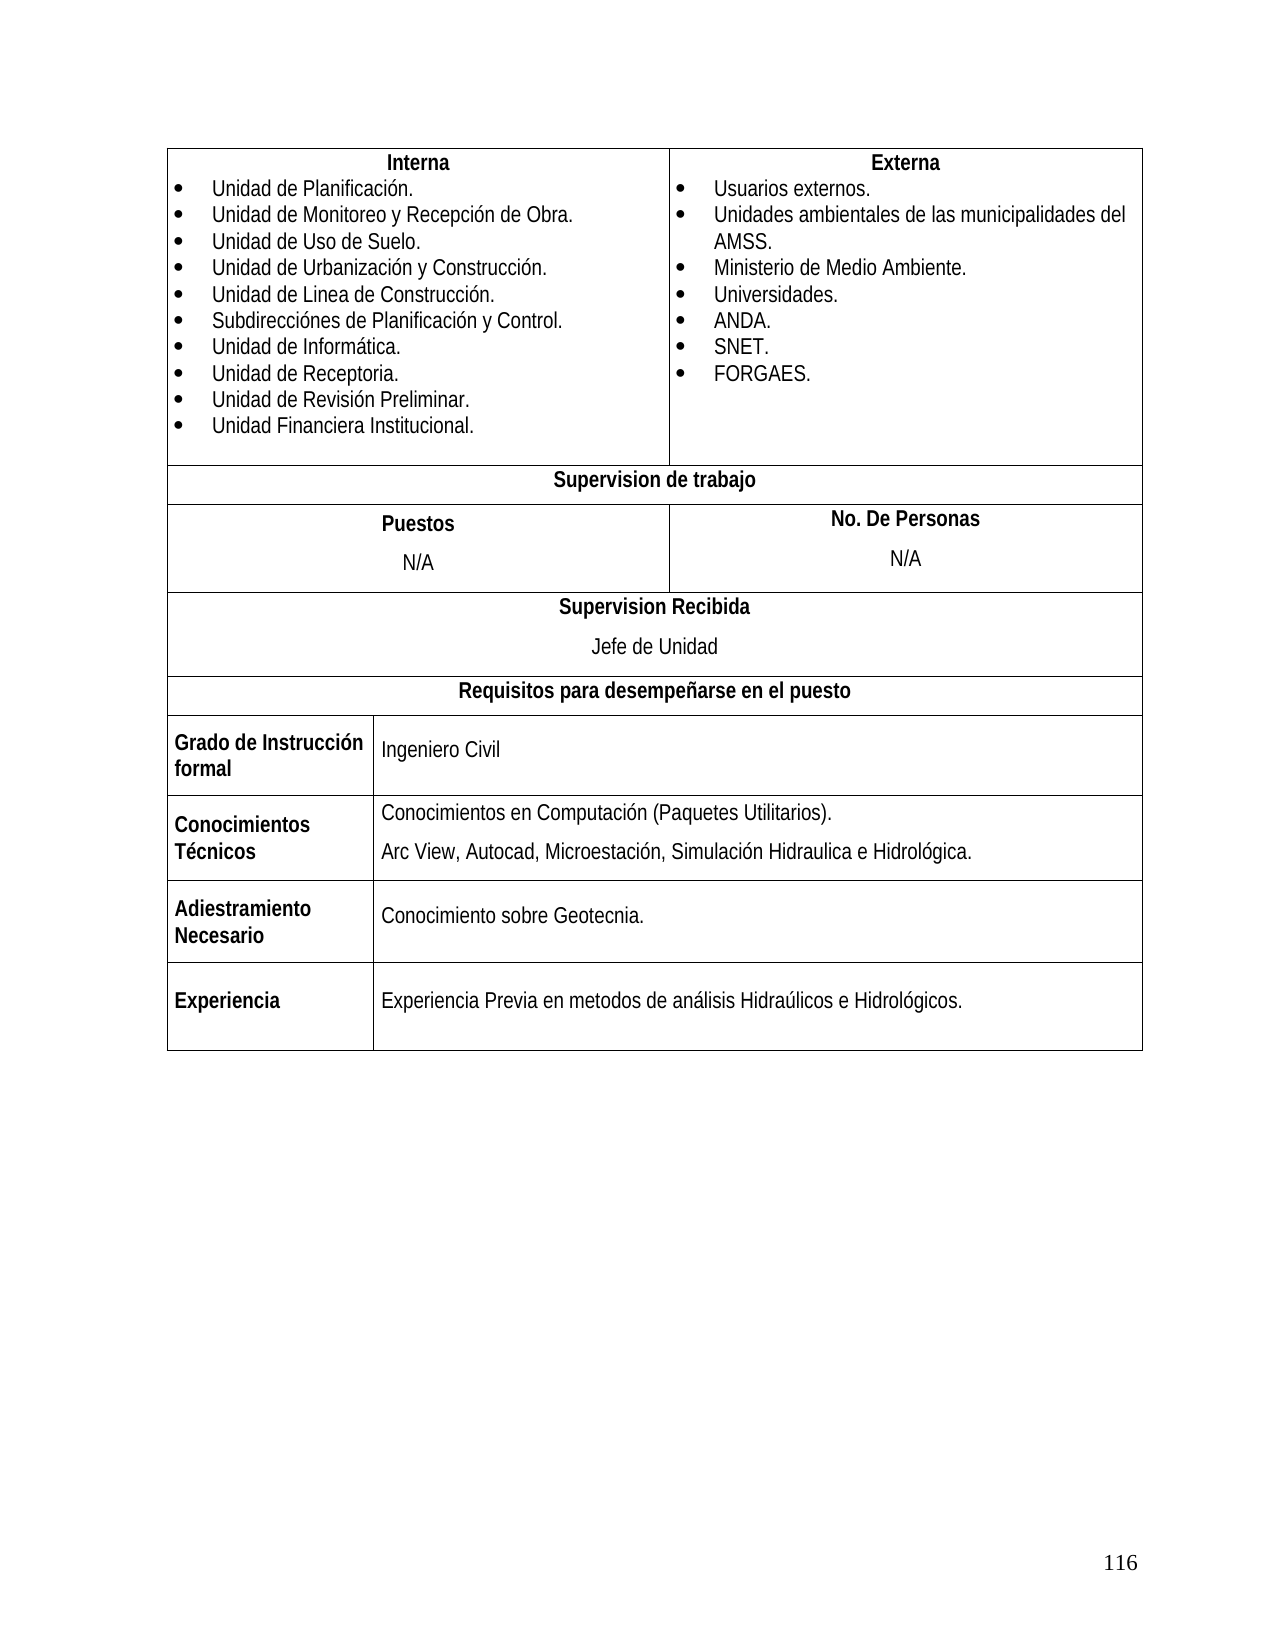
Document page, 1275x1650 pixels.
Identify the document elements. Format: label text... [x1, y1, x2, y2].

table_cell Conocimientos Técnicos [168, 796, 373, 880]
table_cell Requisitos para desempeñarse en el puesto [168, 677, 1142, 715]
table_cell Interna Unidad de Planificación. Unidad de Monitoreo y Recepción de Obra. Unidad de Uso de Suelo. Unidad de Urbanización y Construcción. Unidad de Linea de Construcción. Subdirecciónes de Planificación y Control. Unidad de Informática. Unidad de Receptoria. Unidad de Revisión Preliminar. Unidad Financiera Institucional. [168, 149, 669, 465]
table_cell No. De Personas N/A [670, 505, 1142, 592]
table_cell Supervision Recibida Jefe de Unidad [168, 593, 1142, 676]
table_cell Supervision de trabajo [168, 466, 1142, 504]
table_cell Conocimiento sobre Geotecnia. [374, 881, 1142, 962]
table_cell Conocimientos en Computación (Paquetes Utilitarios). Arc View, Autocad, Microestación, Simulación Hidraulica e Hidrológica. [374, 796, 1142, 880]
table_cell Grado de Instrucción formal [168, 716, 373, 794]
table_cell Externa Usuarios externos. Unidades ambientales de las municipalidades del AMSS. Ministerio de Medio Ambiente. Universidades. ANDA. SNET. FORGAES. [670, 149, 1142, 465]
table_cell Ingeniero Civil [374, 716, 1142, 794]
table_cell Adiestramiento Necesario [168, 881, 373, 962]
table_cell Experiencia Previa en metodos de análisis Hidraúlicos e Hidrológicos. [374, 963, 1142, 1049]
table_cell Experiencia [168, 963, 373, 1049]
table_cell Puestos N/A [168, 505, 669, 592]
